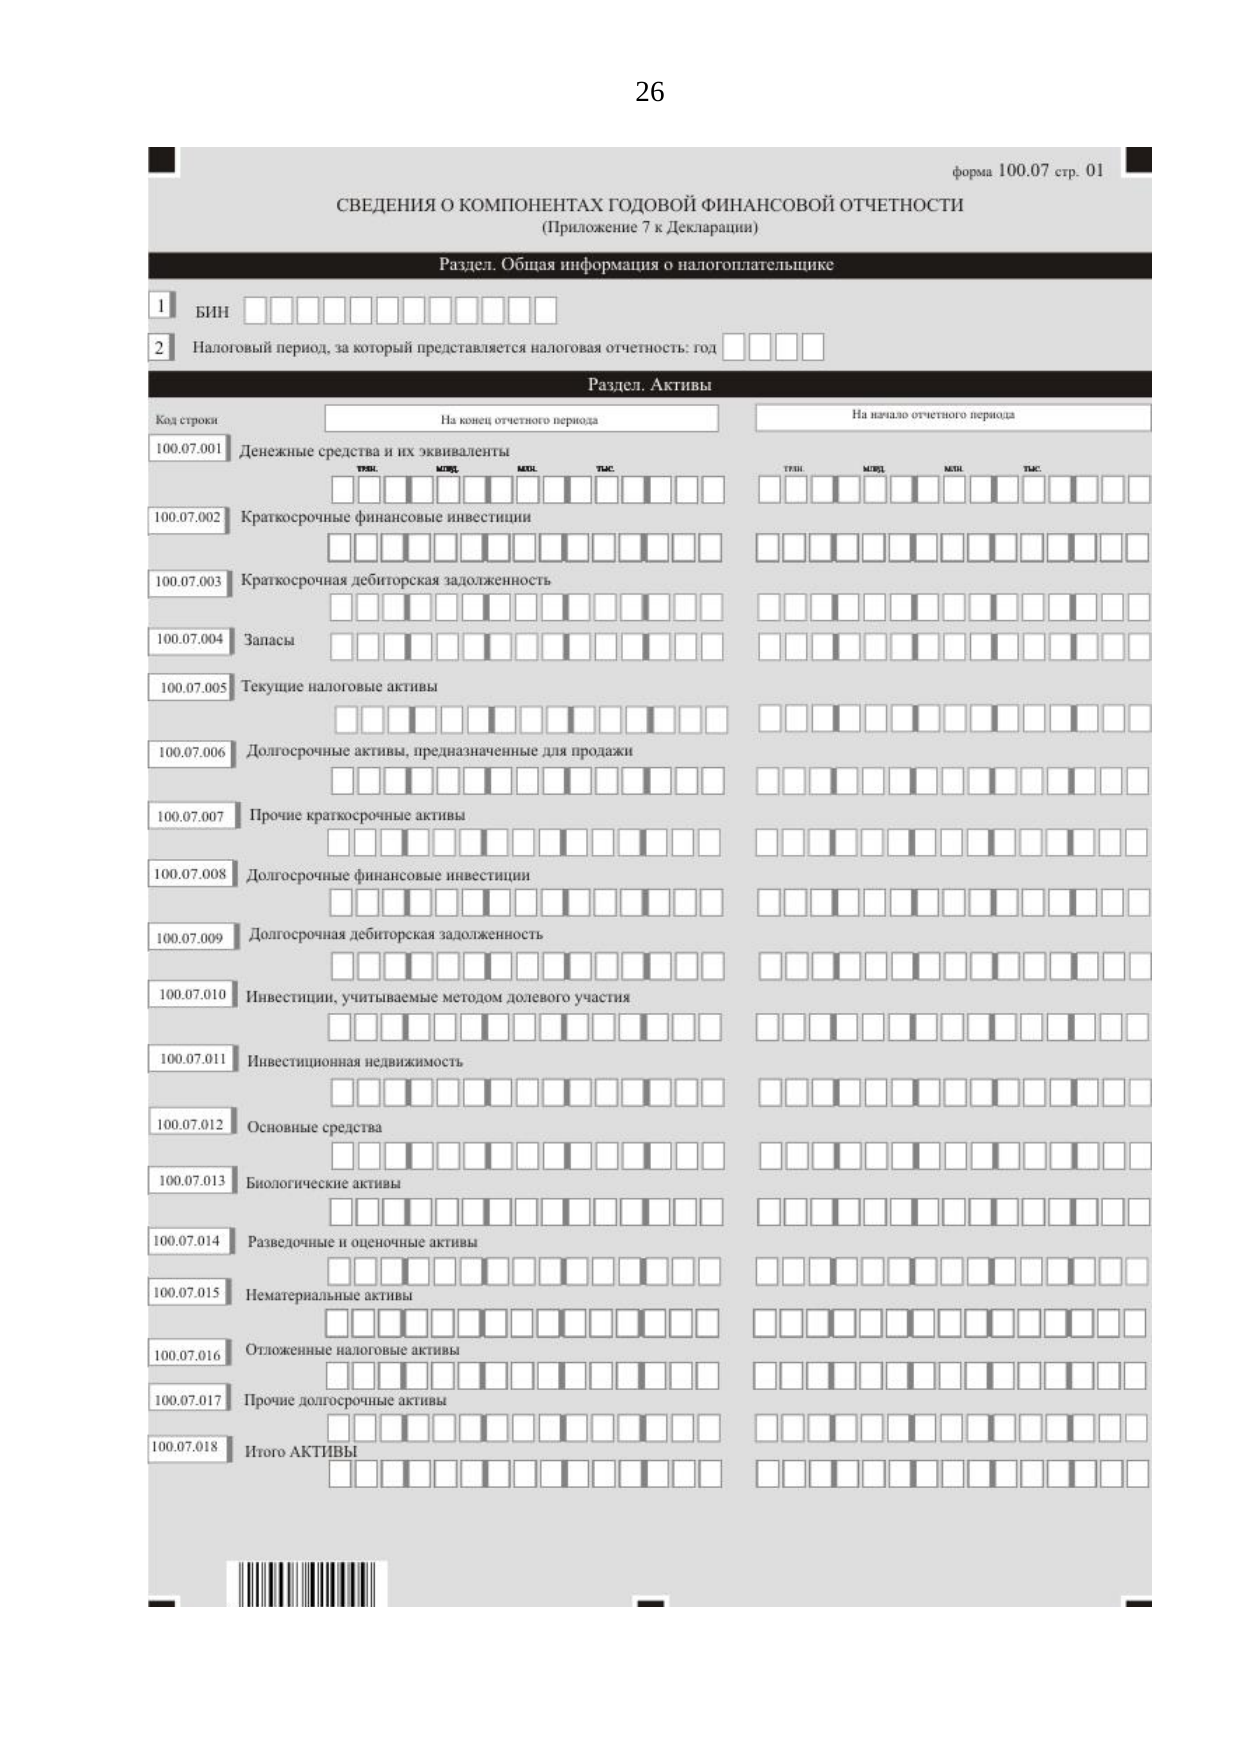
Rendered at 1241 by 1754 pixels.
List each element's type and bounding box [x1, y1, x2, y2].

picture [147, 147, 1152, 1607]
